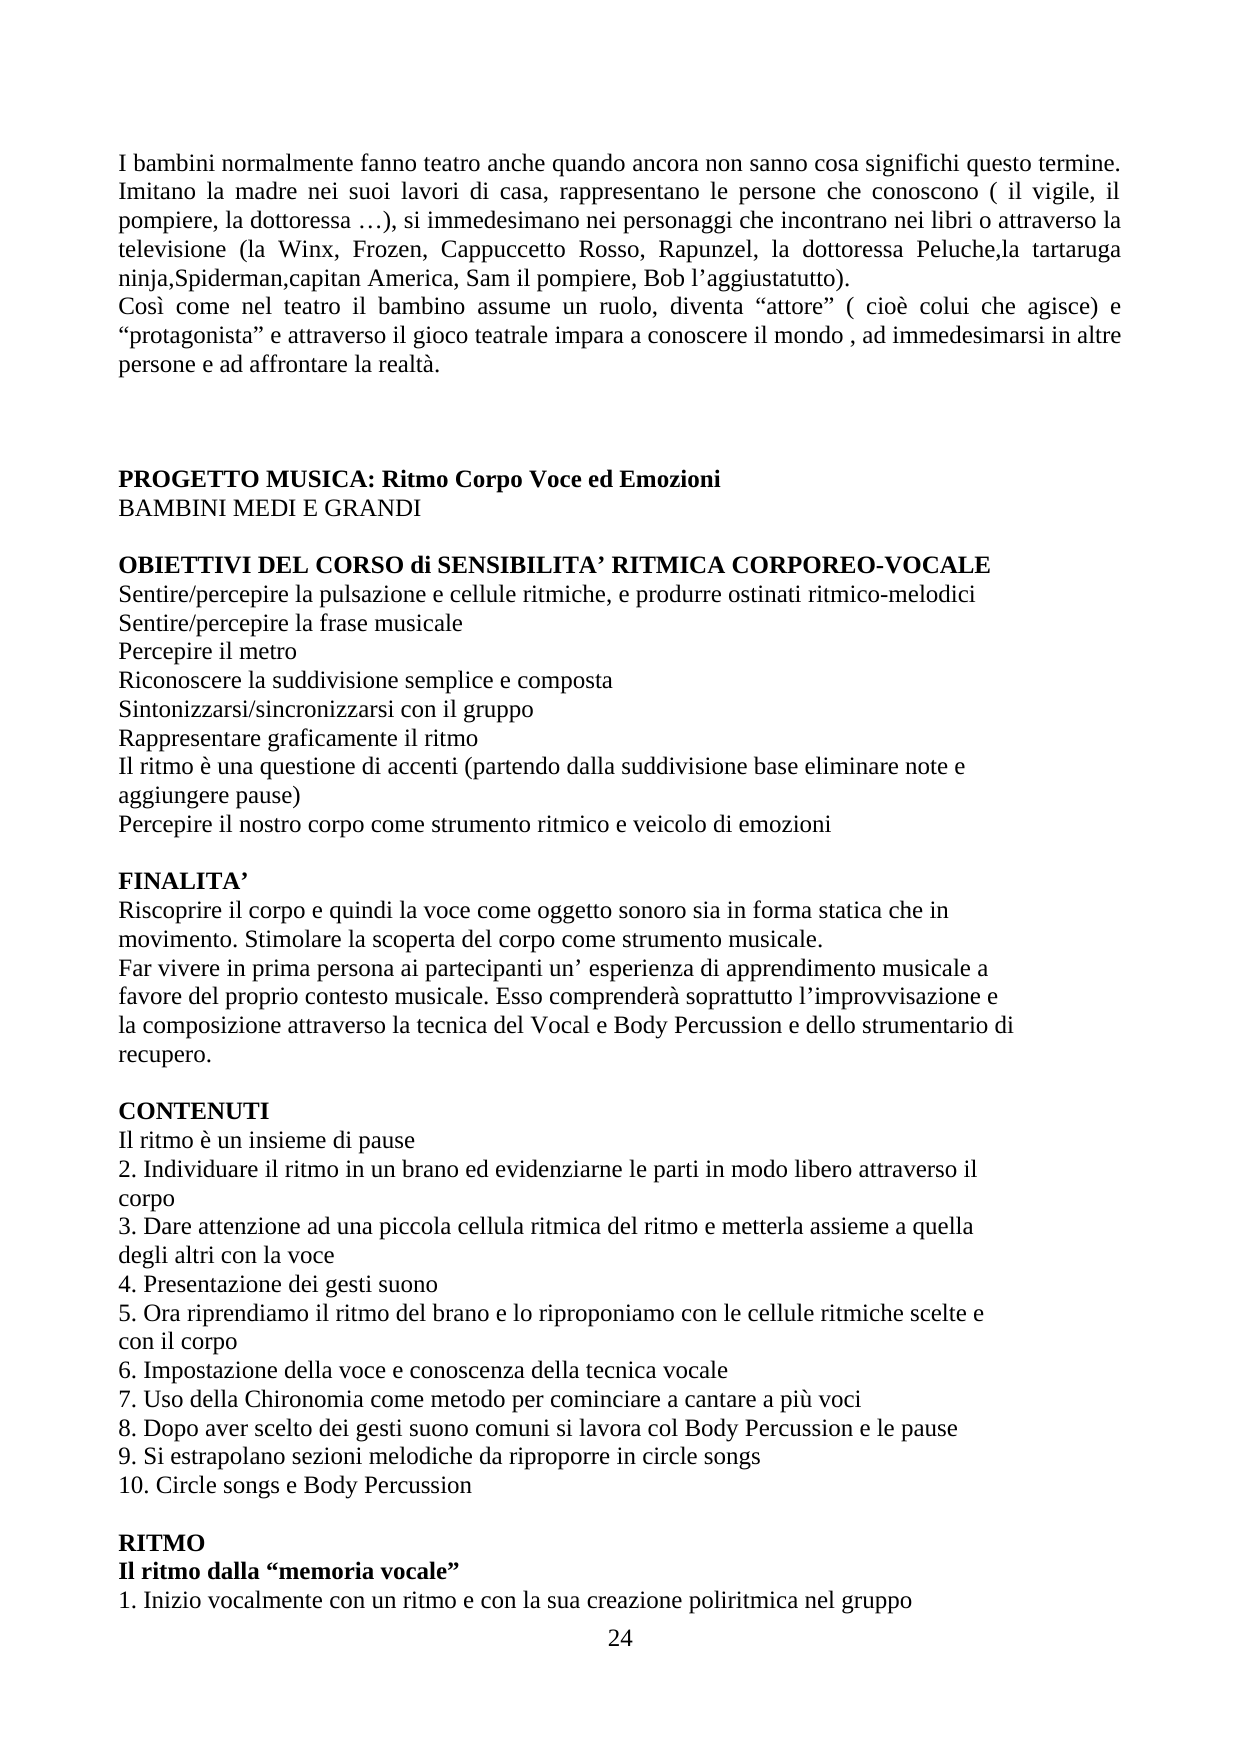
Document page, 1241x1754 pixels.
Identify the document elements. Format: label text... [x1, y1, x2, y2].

text Percepire il metro [118, 636, 1122, 665]
text Il ritmo dalla “memoria vocale” [118, 1556, 1122, 1585]
text Così come nel teatro il bambino assume un ruolo, diventa “attore” ( cioè colui che agisce) e “protagonista” e attraverso il gioco teatrale impara a conoscere il mondo , ad immedesimarsi in altre persone e ad affrontare la realtà. [118, 291, 1122, 378]
text recupero. [118, 1039, 1122, 1068]
text 3. Dare attenzione ad una piccola cellula ritmica del ritmo e metterla assieme a quella [118, 1211, 1122, 1240]
text 8. Dopo aver scelto dei gesti suono comuni si lavora col Body Percussion e le pause [118, 1413, 1122, 1441]
text Il ritmo è una questione di accenti (partendo dalla suddivisione base eliminare note e [118, 751, 1122, 780]
text I bambini normalmente fanno teatro anche quando ancora non sanno cosa significhi questo termine. Imitano la madre nei suoi lavori di casa, rappresentano le persone che conoscono ( il vigile, il pompiere, la dottoressa …), si immedesimano nei personaggi che incontrano nei libri o attraverso la televisione (la Winx, Frozen, Cappuccetto Rosso, Rapunzel, la dottoressa Peluche,la tartaruga ninja,Spiderman,capitan America, Sam il pompiere, Bob l’aggiustatutto). [118, 148, 1122, 291]
text aggiungere pause) [118, 780, 1122, 809]
text 9. Si estrapolano sezioni melodiche da riproporre in circle songs [118, 1441, 1122, 1470]
text con il corpo [118, 1326, 1122, 1355]
text 1. Inizio vocalmente con un ritmo e con la sua creazione poliritmica nel gruppo [118, 1585, 1122, 1614]
text Rappresentare graficamente il ritmo [118, 723, 1122, 751]
text Sintonizzarsi/sincronizzarsi con il gruppo [118, 694, 1122, 723]
text Far vivere in prima persona ai partecipanti un’ esperienza di apprendimento musicale a [118, 953, 1122, 981]
text RITMO [118, 1528, 1122, 1556]
text Riconoscere la suddivisione semplice e composta [118, 665, 1122, 694]
text CONTENUTI [118, 1096, 1122, 1125]
text corpo [118, 1183, 1122, 1211]
text degli altri con la voce [118, 1240, 1122, 1269]
text Sentire/percepire la pulsazione e cellule ritmiche, e produrre ostinati ritmico-melodici [118, 579, 1122, 608]
text Il ritmo è un insieme di pause [118, 1125, 1122, 1154]
text FINALITA’ [118, 866, 1122, 895]
text 10. Circle songs e Body Percussion [118, 1470, 1122, 1499]
text OBIETTIVI DEL CORSO di SENSIBILITA’ RITMICA CORPOREO-VOCALE [118, 550, 1122, 579]
text Riscoprire il corpo e quindi la voce come oggetto sonoro sia in forma statica che in [118, 895, 1122, 924]
text 7. Uso della Chironomia come metodo per cominciare a cantare a più voci [118, 1384, 1122, 1413]
text 2. Individuare il ritmo in un brano ed evidenziarne le parti in modo libero attraverso il [118, 1154, 1122, 1183]
text 5. Ora riprendiamo il ritmo del brano e lo riproponiamo con le cellule ritmiche scelte e [118, 1298, 1122, 1326]
text PROGETTO MUSICA: Ritmo Corpo Voce ed Emozioni [118, 464, 1122, 493]
text 6. Impostazione della voce e conoscenza della tecnica vocale [118, 1355, 1122, 1384]
text movimento. Stimolare la scoperta del corpo come strumento musicale. [118, 924, 1122, 953]
text favore del proprio contesto musicale. Esso comprenderà soprattutto l’improvvisazione e [118, 981, 1122, 1010]
text Percepire il nostro corpo come strumento ritmico e veicolo di emozioni [118, 809, 1122, 838]
text Sentire/percepire la frase musicale [118, 608, 1122, 636]
text la composizione attraverso la tecnica del Vocal e Body Percussion e dello strumentario di [118, 1010, 1122, 1039]
text 4. Presentazione dei gesti suono [118, 1269, 1122, 1298]
text BAMBINI MEDI E GRANDI [118, 493, 1122, 521]
